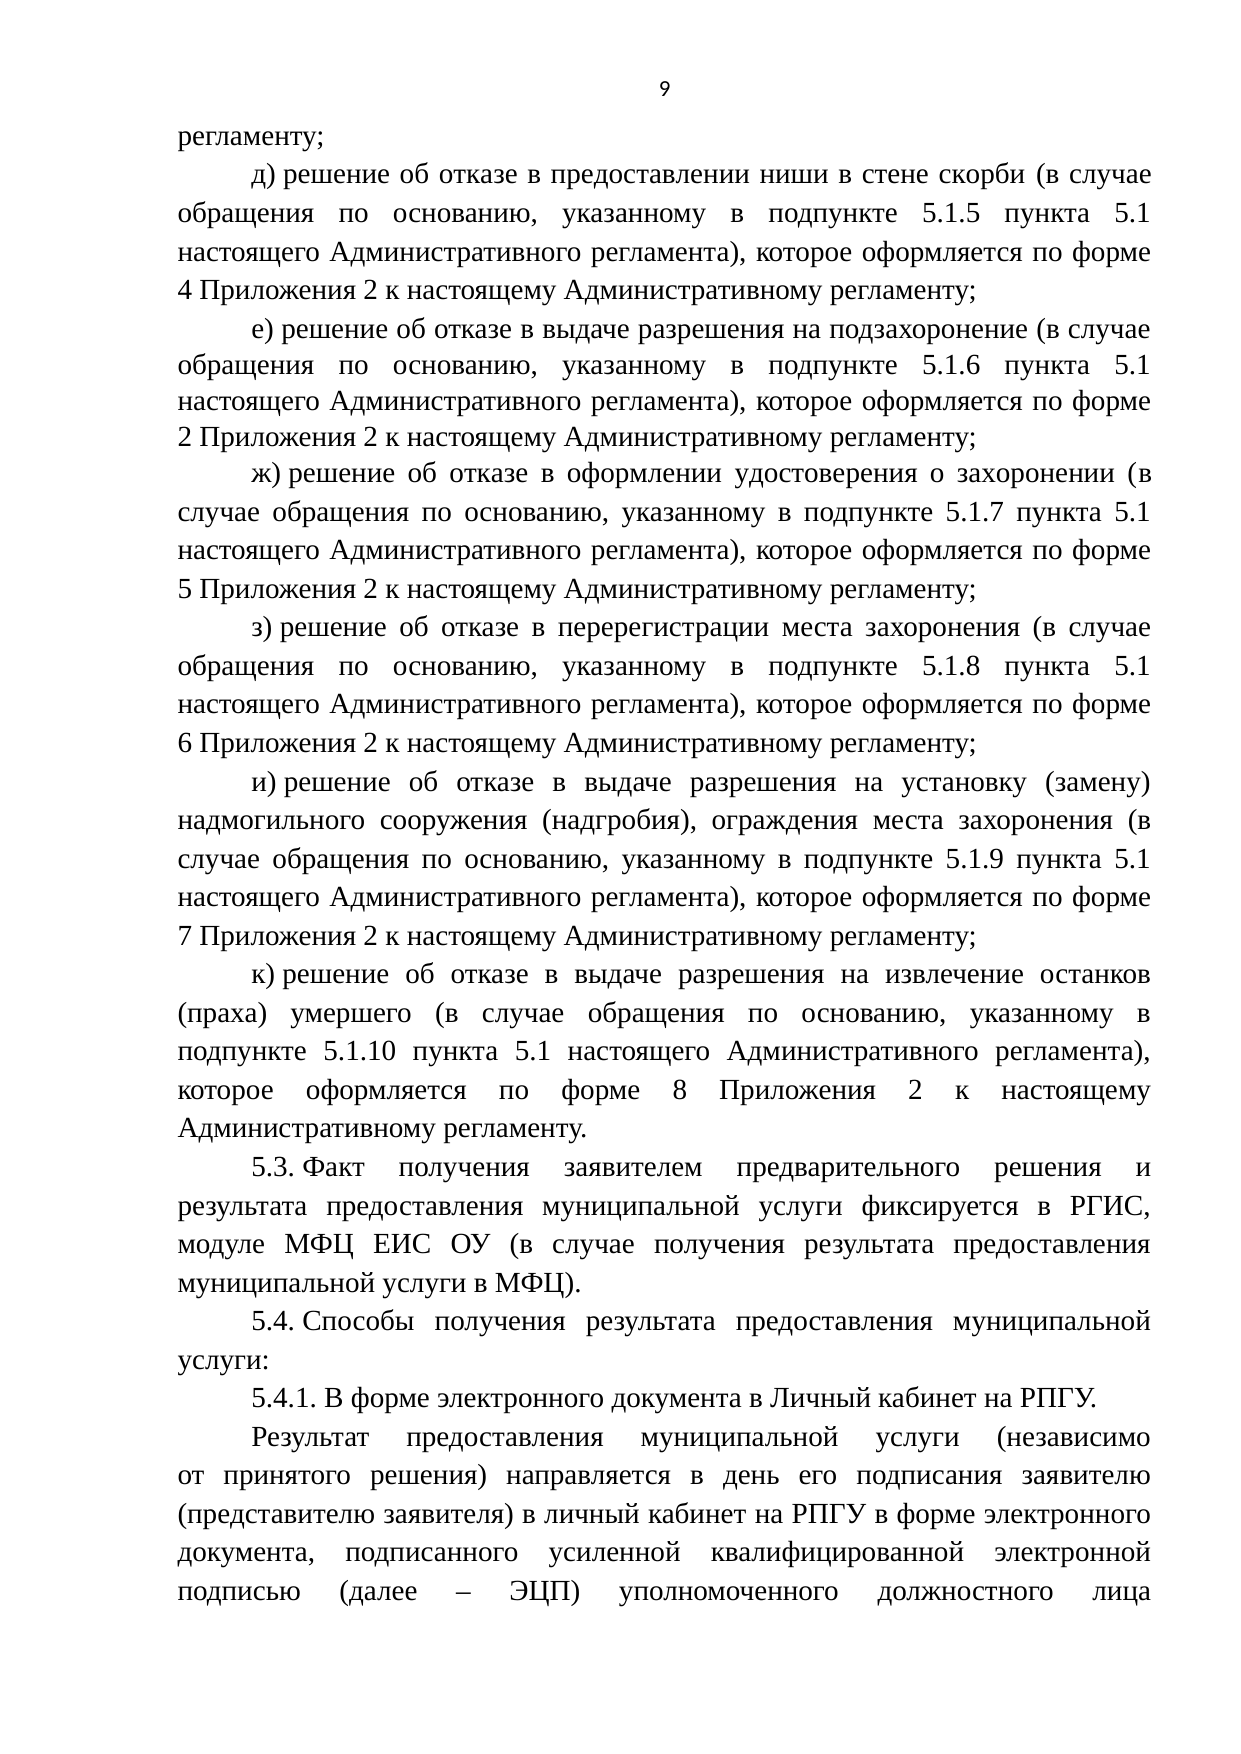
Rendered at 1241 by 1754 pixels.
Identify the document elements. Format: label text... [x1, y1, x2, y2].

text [177, 1419, 1152, 1607]
text 5.4. Способы получения результата предоставления муниципальной услуги: [177, 1303, 1152, 1375]
text д) решение об отказе в предоставлении ниши в стене скорби (в случае обращения по основанию, указанному в подпункте 5.1.5 пункта 5.1 настоящего Административного регламента), которое оформляется по форме 4 Приложения 2 к настоящему Административному регламенту; [177, 157, 1152, 306]
text 5.3. Факт получения заявителем предварительного решения и результата предоставления муниципальной услуги фиксируется в РГИС, модуле МФЦ ЕИС ОУ (в случае получения результата предоставления муниципальной услуги в МФЦ). [177, 1149, 1152, 1298]
text к) решение об отказе в выдаче разрешения на извлечение останков (праха) умершего (в случае обращения по основанию, указанному в подпункте 5.1.10 пункта 5.1 настоящего Административного регламента), которое оформляется по форме 8 Приложения 2 к настоящему Административному регламенту. [177, 956, 1152, 1144]
text ж) решение об отказе в оформлении удостоверения о захоронении (в случае обращения по основанию, указанному в подпункте 5.1.7 пункта 5.1 настоящего Административного регламента), которое оформляется по форме 5 Приложения 2 к настоящему Административному регламенту; [177, 455, 1152, 604]
text 5.4.1. В форме электронного документа в Личный кабинет на РПГУ. [177, 1380, 1152, 1414]
text и) решение об отказе в выдаче разрешения на установку (замену) надмогильного сооружения (надгробия), ограждения места захоронения (в случае обращения по основанию, указанному в подпункте 5.1.9 пункта 5.1 настоящего Административного регламента), которое оформляется по форме 7 Приложения 2 к настоящему Административному регламенту; [177, 764, 1152, 951]
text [177, 118, 1152, 152]
text з) решение об отказе в перерегистрации места захоронения (в случае обращения по основанию, указанному в подпункте 5.1.8 пункта 5.1 настоящего Административного регламента), которое оформляется по форме 6 Приложения 2 к настоящему Административному регламенту; [177, 609, 1152, 759]
text е) решение об отказе в выдаче разрешения на подзахоронение (в случае обращения по основанию, указанному в подпункте 5.1.6 пункта 5.1 настоящего Административного регламента), которое оформляется по форме 2 Приложения 2 к настоящему Административному регламенту; [177, 311, 1152, 453]
